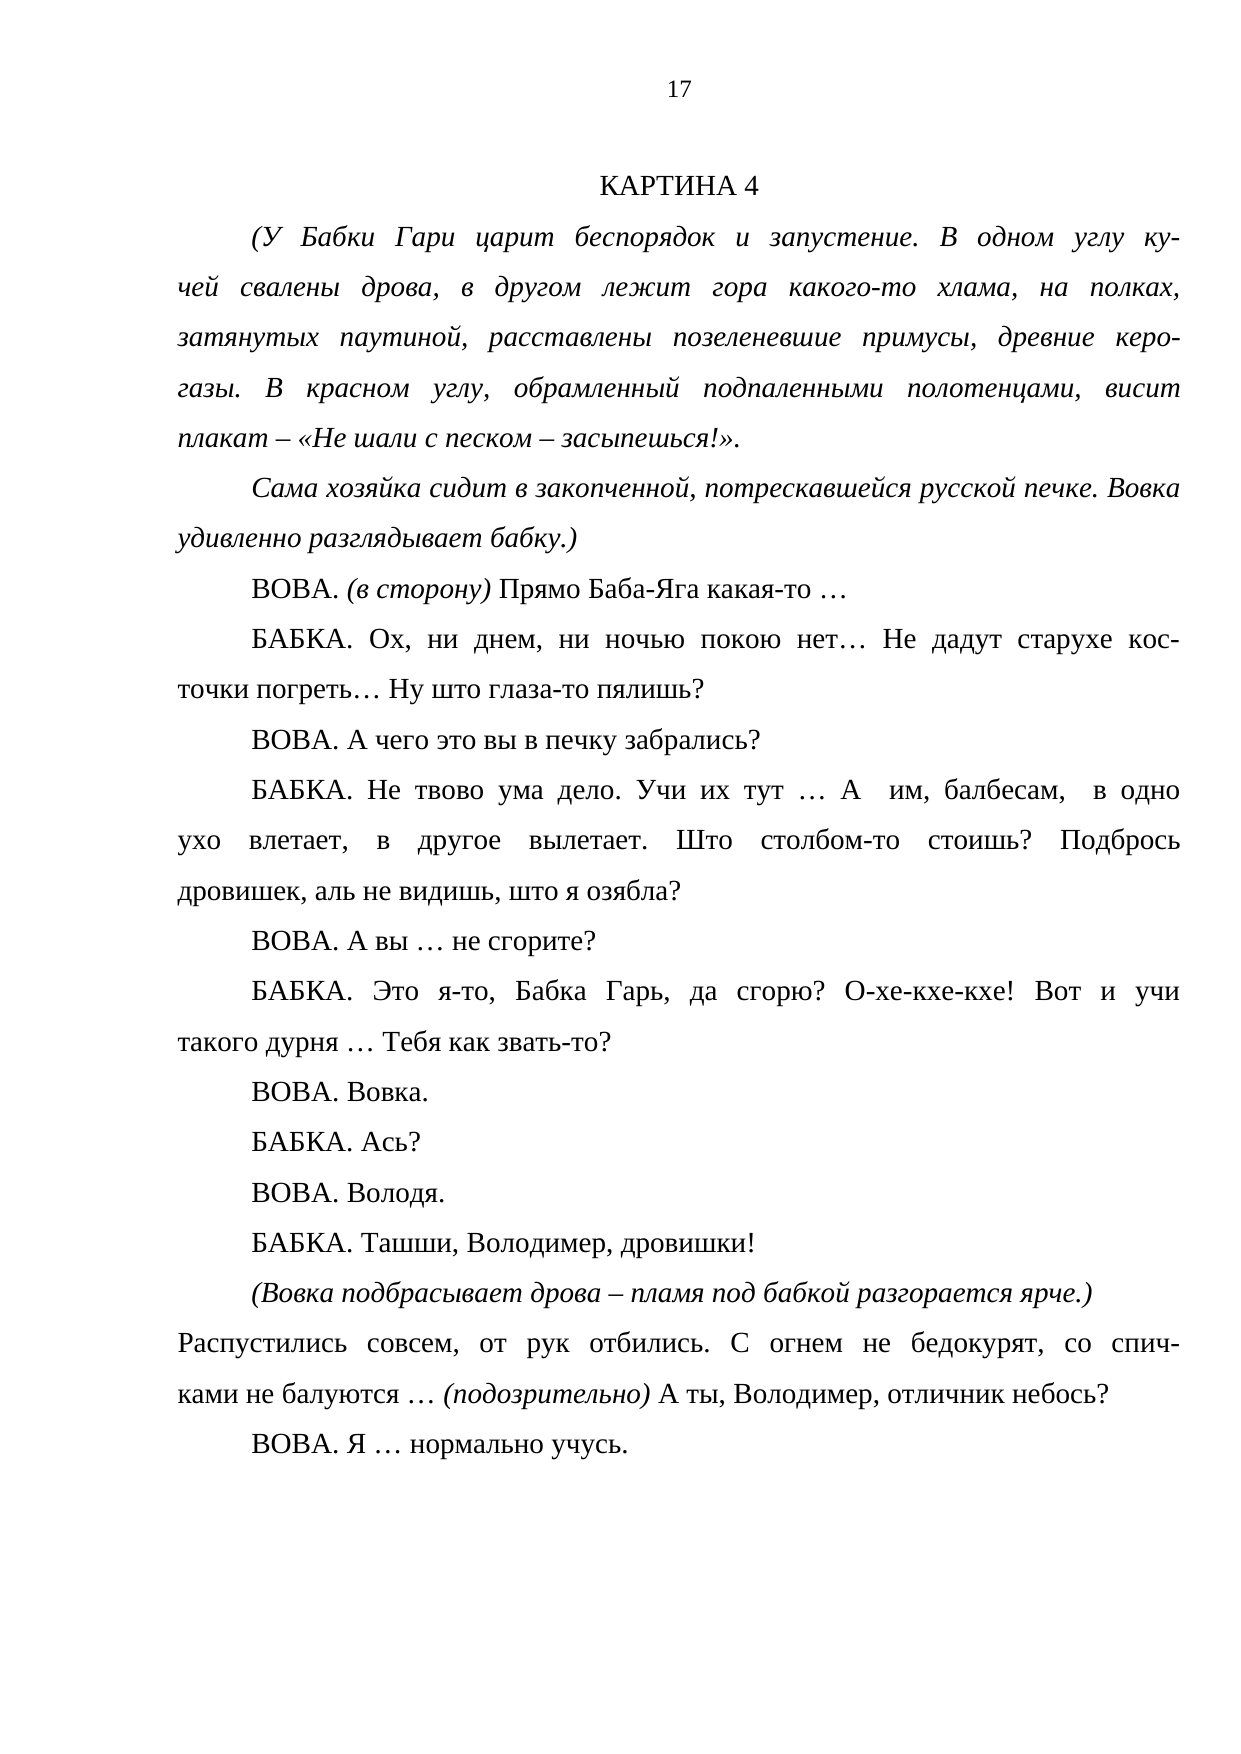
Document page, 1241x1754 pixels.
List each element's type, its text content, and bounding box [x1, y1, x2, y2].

text ВОВА. А вы … не сгорите? [177, 923, 1181, 957]
text (У Бабки Гари царит беспорядок и запустение. В одном углу ку- чей свалены дрова, в другом лежит гора какого-то хлама, на полках, затянутых паутиной, расставлены позеленевшие примусы, древние керо- газы. В красном углу, обрамленный подпаленными полотенцами, висит плакат – «Не шали с песком – засыпешься!». [177, 219, 1181, 453]
text ВОВА. Вовка. [177, 1074, 1181, 1108]
text БАБКА. Ась? [177, 1124, 1181, 1158]
text (Вовка подбрасывает дрова – пламя под бабкой разгорается ярче.) [177, 1275, 1181, 1309]
text ВОВА. Я … нормально учусь. [177, 1426, 1181, 1460]
text БАБКА. Ох, ни днем, ни ночью покою нет… Не дадут старухе кос- точки погреть… Ну што глаза-то пялишь? [177, 621, 1181, 705]
text ВОВА. Володя. [177, 1175, 1181, 1208]
text КАРТИНА 4 [177, 168, 1181, 202]
text БАБКА. Это я-то, Бабка Гарь, да сгорю? О-хе-кхе-кхе! Вот и учи такого дурня … Тебя как звать-то? [177, 973, 1181, 1057]
text Распустились совсем, от рук отбились. С огнем не бедокурят, со спич- ками не балуются … (подозрительно) А ты, Володимер, отличник небось? [177, 1326, 1181, 1409]
text ВОВА. А чего это вы в печку забрались? [177, 722, 1181, 755]
text ВОВА. (в сторону) Прямо Баба-Яга какая-то … [177, 571, 1181, 604]
text Сама хозяйка сидит в закопченной, потрескавшейся русской печке. Вовка удивленно разглядывает бабку.) [177, 470, 1181, 554]
text БАБКА. Ташши, Володимер, дровишки! [177, 1225, 1181, 1258]
text БАБКА. Не твово ума дело. Учи их тут … А им, балбесам, в одно ухо влетает, в другое вылетает. Што столбом-то стоишь? Подбрось дровишек, аль не видишь, што я озябла? [177, 772, 1181, 906]
